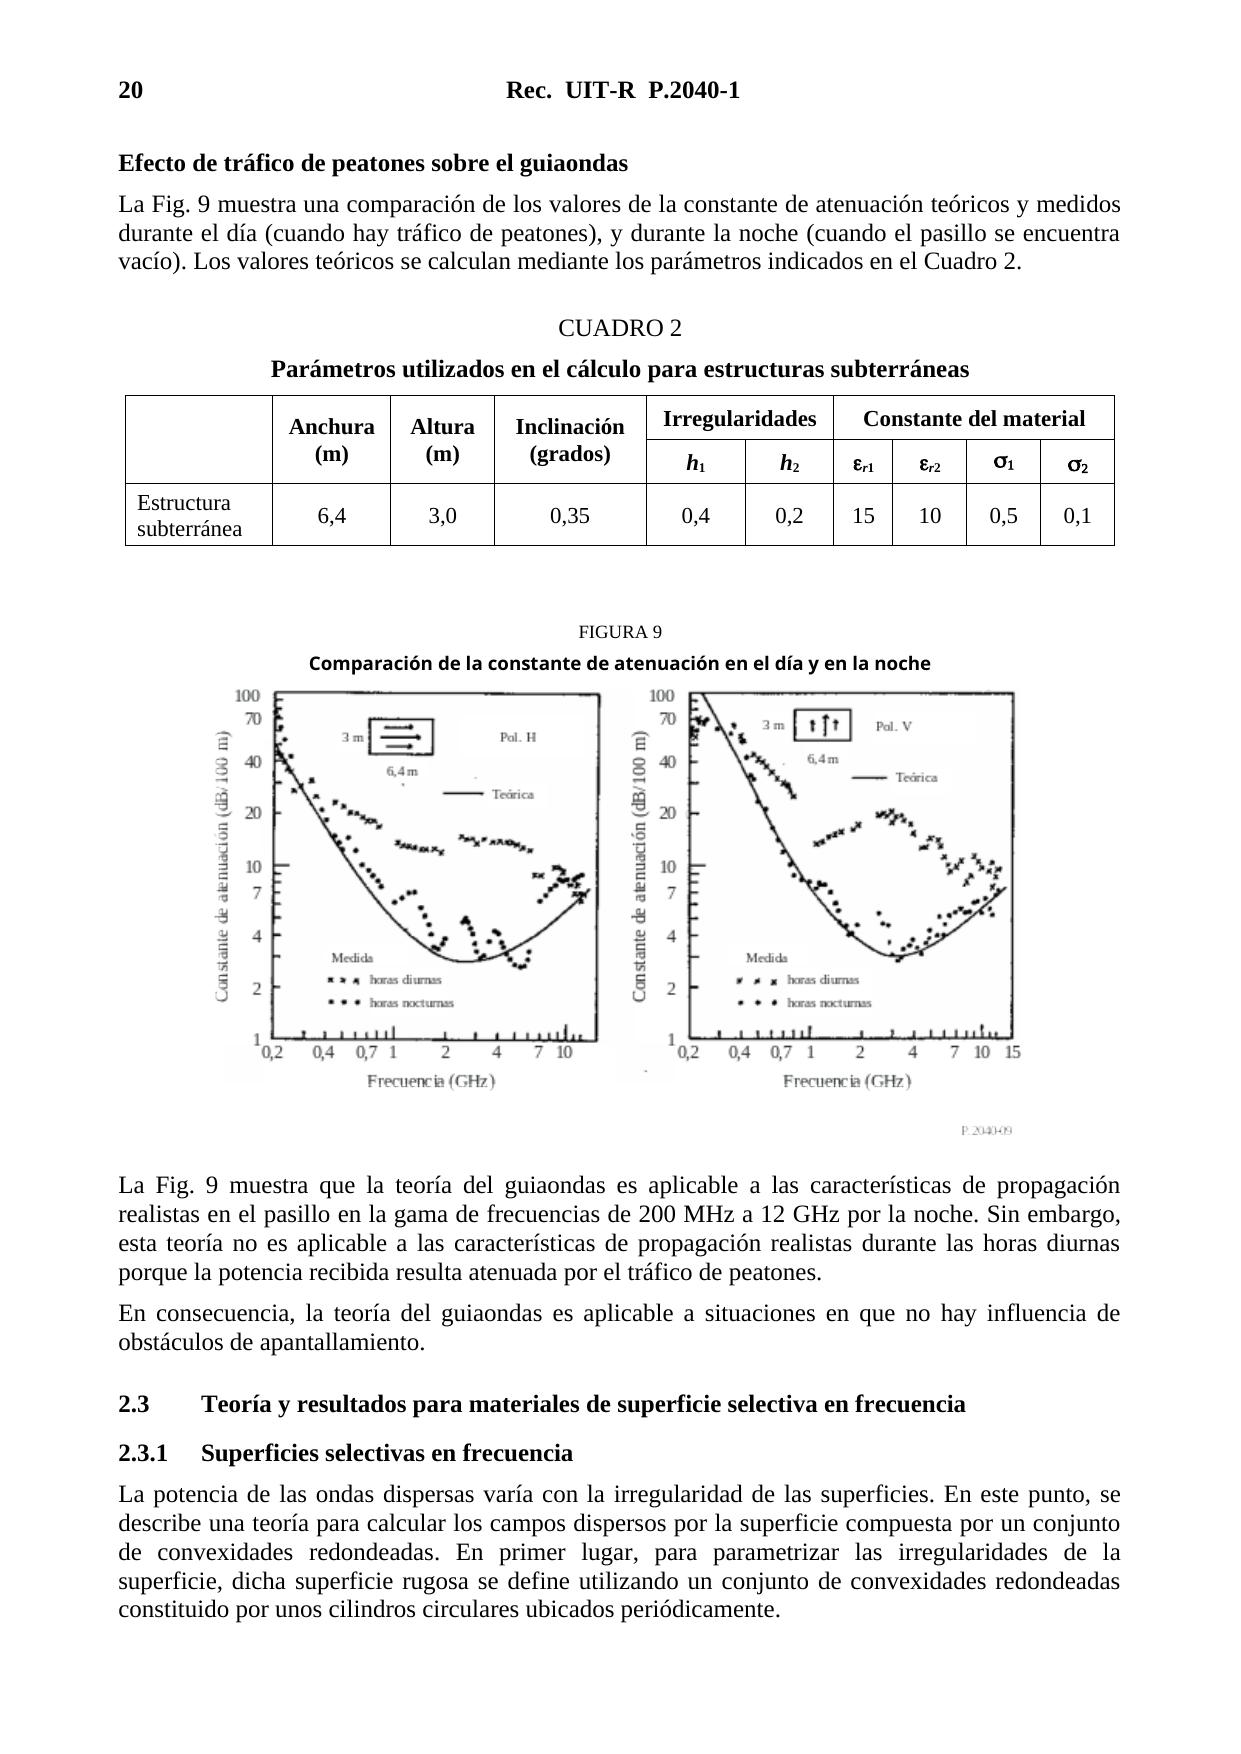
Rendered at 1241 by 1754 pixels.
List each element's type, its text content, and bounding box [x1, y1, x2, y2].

table_cell 10 [893, 484, 966, 545]
title Parámetros utilizados en el cálculo para estructuras subterráneas [118, 354, 1122, 383]
table_header Altura (m) [391, 396, 494, 483]
table_cell  [967, 440, 1040, 483]
table_cell 15 [834, 484, 892, 545]
title Comparación de la constante de atenuación en el día y en la noche [118, 650, 1122, 676]
table_cell  [1041, 440, 1114, 483]
table_header Anchura (m) [273, 396, 390, 483]
text En consecuencia, la teoría del guiaondas es aplicable a situaciones en que no hay influencia de obstáculos de apantallamiento. [118, 1298, 1122, 1355]
table_header Inclinación (grados) [495, 396, 646, 483]
table_header Irregularidades [647, 396, 833, 439]
subtitle 2.3.1 Superficies selectivas en frecuencia [118, 1438, 1122, 1467]
table_cell Estructura subterránea [126, 484, 272, 545]
table_cell 0,1 [1041, 484, 1114, 545]
table_cell r2 [893, 440, 966, 483]
table_cell 0,35 [495, 484, 646, 545]
table_cell 0,5 [967, 484, 1040, 545]
subtitle 2.3 Teoría y resultados para materiales de superficie selectiva en frecuencia [118, 1389, 1122, 1417]
table_header Constante del material [834, 396, 1114, 439]
table_cell 3,0 [391, 484, 494, 545]
text La Fig. 9 muestra una comparación de los valores de la constante de atenuación teóricos y medidos durante el día (cuando hay tráfico de peatones), y durante la noche (cuando el pasillo se encuentra vacío). Los valores teóricos se calculan mediante los parámetros indicados en el Cuadro 2. [118, 189, 1122, 275]
table_cell h2 [746, 440, 833, 483]
table_cell r1 [834, 440, 892, 483]
table_cell 0,4 [647, 484, 745, 545]
subtitle Efecto de tráfico de peatones sobre el guiaondas [118, 148, 1122, 176]
table_cell h1 [647, 440, 745, 483]
table_cell 0,2 [746, 484, 833, 545]
text CUADRO 2 [118, 313, 1122, 341]
text La potencia de las ondas dispersas varía con la irregularidad de las superficies. En este punto, se describe una teoría para calcular los campos dispersos por la superficie compuesta por un conjunto de convexidades redondeadas. En primer lugar, para parametrizar las irregularidades de la superficie, dicha superficie rugosa se define utilizando un conjunto de convexidades redondeadas constituido por unos cilindros circulares ubicados periódicamente. [118, 1479, 1122, 1623]
table_cell 6,4 [273, 484, 390, 545]
text FigurA 9 [118, 621, 1122, 642]
table_header [126, 396, 272, 483]
title La Fig. 9 muestra que la teoría del guiaondas es aplicable a las características de propagación realistas en el pasillo en la gama de frecuencias de 200 MHz a 12 GHz por la noche. Sin embargo, esta teoría no es aplicable a las características de propagación realistas durante las horas diurnas porque la potencia recibida resulta atenuada por el tráfico de peatones. [118, 1170, 1122, 1285]
